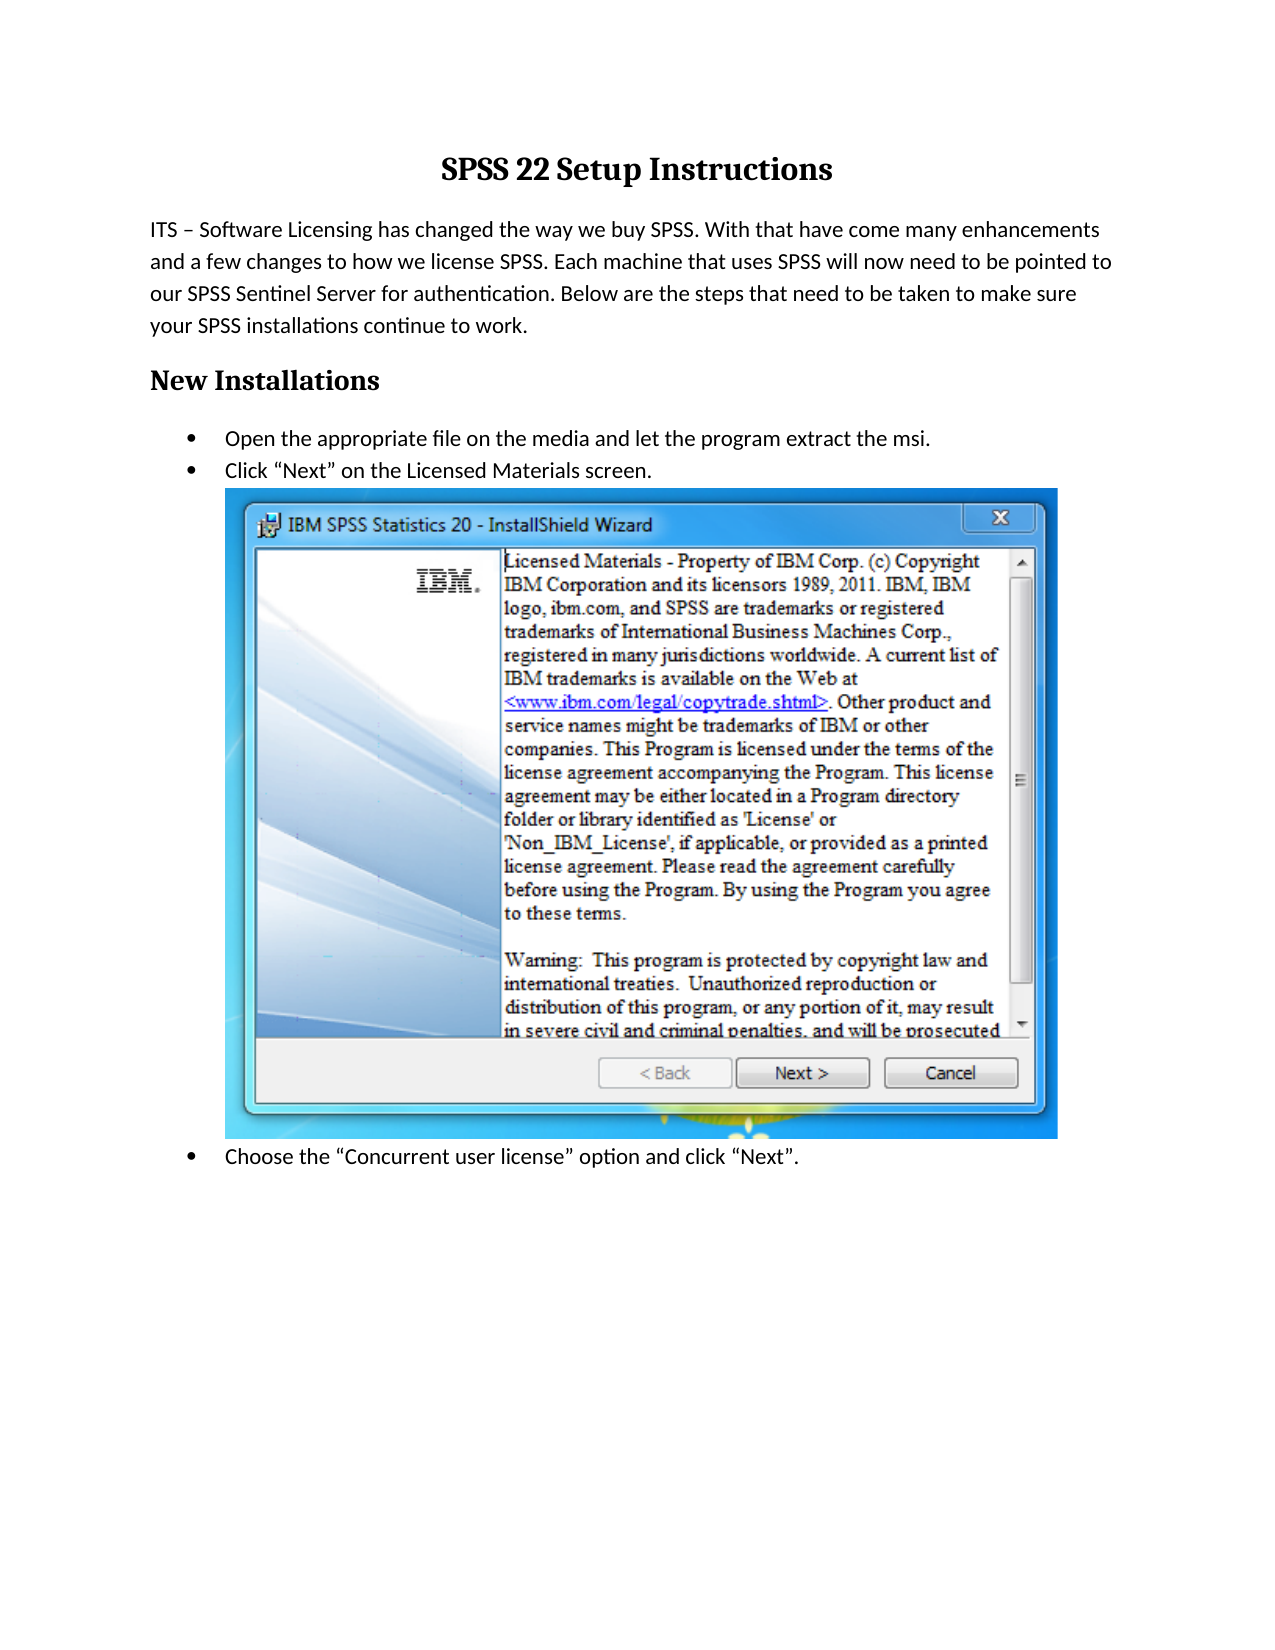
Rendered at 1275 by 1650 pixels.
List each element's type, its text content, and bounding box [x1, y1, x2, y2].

picture [225, 488, 1058, 1139]
list Click “Next” on the Licensed Materials screen. [187, 456, 1125, 484]
text SPSS 22 Setup Instructions [150, 150, 1125, 188]
text New Installations [150, 364, 1125, 398]
text ITS – Software Licensing has changed the way we buy SPSS. With that have come many enhancements and a few changes to how we license SPSS. Each machine that uses SPSS will now need to be pointed to our SPSS Sentinel Server for authentication. Below are the steps that need to be taken to make sure your SPSS installations continue to work. [150, 215, 1125, 339]
list Open the appropriate file on the media and let the program extract the msi. [187, 424, 1125, 452]
list Choose the “Concurrent user license” option and click “Next”. [187, 1142, 1125, 1170]
